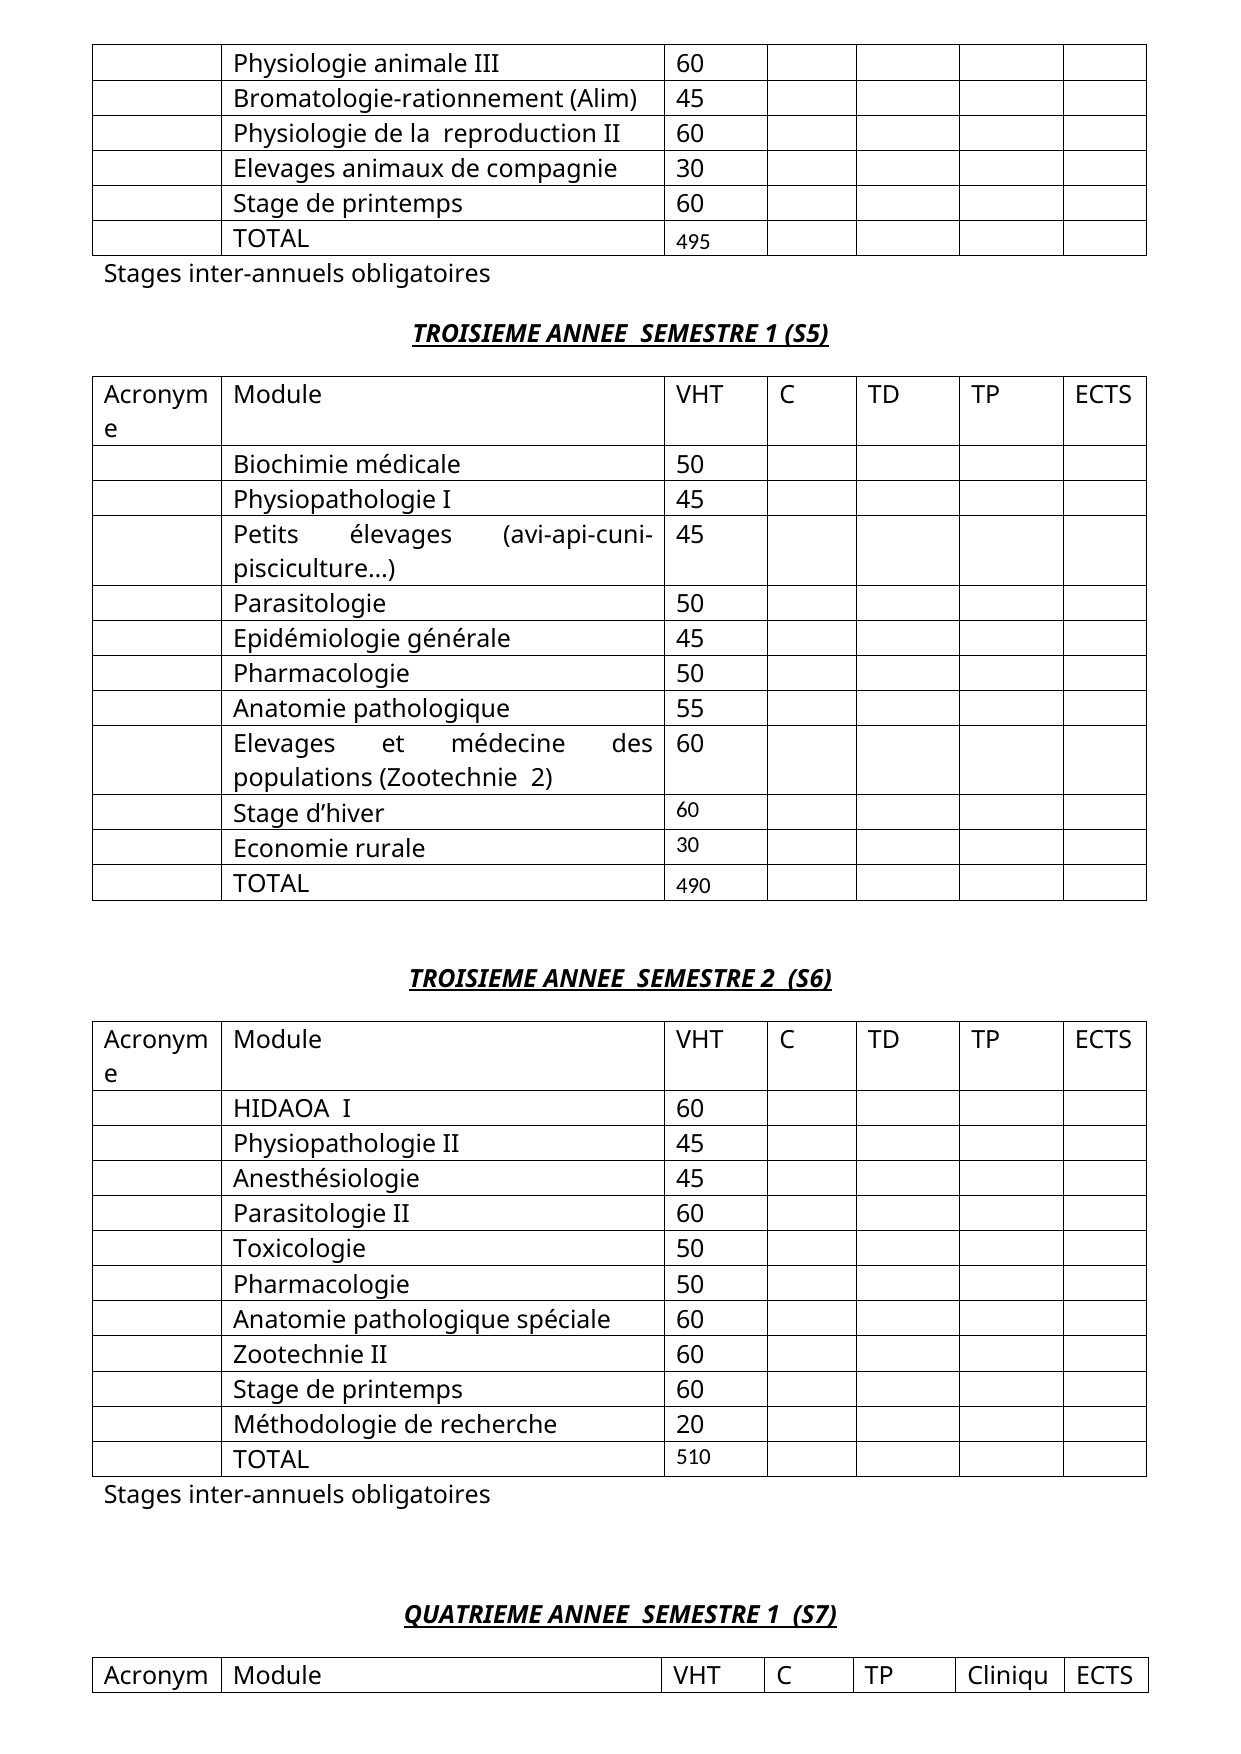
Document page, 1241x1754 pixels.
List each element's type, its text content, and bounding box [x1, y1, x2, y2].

table_cell [960, 116, 1063, 150]
table_cell [1064, 1161, 1146, 1195]
table_cell Parasitologie [222, 586, 664, 620]
table_cell [1064, 81, 1146, 114]
table_cell [768, 1407, 856, 1441]
table_cell [768, 481, 856, 515]
table_cell 50 [665, 446, 767, 480]
table_cell 495 [665, 221, 767, 255]
table_cell [93, 481, 221, 515]
table_cell [857, 1301, 959, 1335]
table_cell [1064, 691, 1146, 725]
table_cell [93, 1091, 221, 1125]
table_cell [857, 1126, 959, 1160]
table_header Module [222, 1658, 661, 1692]
table_cell 45 [665, 1161, 767, 1195]
table_cell [768, 1301, 856, 1335]
table_cell [1064, 1196, 1146, 1230]
table_cell Elevages animaux de compagnie [222, 151, 664, 185]
table_cell [960, 516, 1063, 584]
table_cell Economie rurale [222, 830, 664, 864]
table_cell [1064, 446, 1146, 480]
table_cell [1064, 1126, 1146, 1160]
table_cell [1064, 621, 1146, 655]
table_cell [93, 586, 221, 620]
table_cell [960, 1091, 1063, 1125]
table_cell 60 [665, 1301, 767, 1335]
table_cell Elevages et médecine des populations (Zootechnie 2) [222, 726, 664, 794]
table_cell [960, 1442, 1063, 1476]
table_cell [768, 81, 856, 114]
table_header ECTS [1064, 1022, 1146, 1090]
table_cell [768, 621, 856, 655]
table_cell [857, 830, 959, 864]
table_cell [1064, 1372, 1146, 1406]
table_cell [857, 186, 959, 220]
table_cell [93, 186, 221, 220]
table_cell [768, 865, 856, 899]
table_cell Physiologie animale III [222, 45, 664, 79]
table_cell Bromatologie-rationnement (Alim) [222, 81, 664, 114]
table_header TD [857, 1022, 959, 1090]
table_cell [960, 1266, 1063, 1300]
table_cell [857, 1231, 959, 1265]
table_header VHT [665, 377, 767, 445]
table_cell 30 [665, 830, 767, 864]
table_cell [93, 1407, 221, 1441]
table_cell [1064, 1266, 1146, 1300]
table_cell [768, 1126, 856, 1160]
text TROISIEME ANNEE SEMESTRE 1 (S5) [103, 316, 1137, 350]
table_cell [768, 1161, 856, 1195]
table_cell Toxicologie [222, 1231, 664, 1265]
table_cell [857, 45, 959, 79]
table_cell Pharmacologie [222, 1266, 664, 1300]
table_cell [857, 691, 959, 725]
table_cell [768, 1231, 856, 1265]
table_cell 60 [665, 1091, 767, 1125]
table_cell 50 [665, 656, 767, 690]
table_header Acronyme [93, 1022, 221, 1090]
table_cell [960, 1407, 1063, 1441]
table_cell [960, 621, 1063, 655]
table_cell Méthodologie de recherche [222, 1407, 664, 1441]
table_cell [857, 116, 959, 150]
table_cell [960, 691, 1063, 725]
table_cell 490 [665, 865, 767, 899]
table_cell [1064, 656, 1146, 690]
table_cell [857, 516, 959, 584]
table_cell [1064, 1231, 1146, 1265]
table_cell [768, 1196, 856, 1230]
table_cell Physiopathologie I [222, 481, 664, 515]
table_cell [768, 516, 856, 584]
table_cell 50 [665, 1231, 767, 1265]
text QUATRIEME ANNEE SEMESTRE 1 (S7) [103, 1597, 1137, 1631]
table_cell [1064, 1442, 1146, 1476]
table_cell [1064, 830, 1146, 864]
text Stages inter-annuels obligatoires [103, 256, 1137, 290]
table_cell [93, 1301, 221, 1335]
table_cell [960, 186, 1063, 220]
table_header TD [857, 377, 959, 445]
table_cell [768, 830, 856, 864]
table_cell Physiopathologie II [222, 1126, 664, 1160]
table_cell Petits élevages (avi-api-cuni-pisciculture…) [222, 516, 664, 584]
table_cell [1064, 151, 1146, 185]
table_cell [960, 1231, 1063, 1265]
table_cell [1064, 726, 1146, 794]
table_header Module [222, 377, 664, 445]
table_cell [857, 1442, 959, 1476]
table_cell [960, 586, 1063, 620]
table_cell 45 [665, 516, 767, 584]
table_cell [93, 795, 221, 829]
table_cell [1064, 1407, 1146, 1441]
table_cell [857, 446, 959, 480]
table_cell [857, 151, 959, 185]
table_cell [93, 656, 221, 690]
table_cell 510 [665, 1442, 767, 1476]
table_cell TOTAL [222, 1442, 664, 1476]
table_cell Stage de printemps [222, 186, 664, 220]
table_cell [960, 1372, 1063, 1406]
table_cell Pharmacologie [222, 656, 664, 690]
table_cell [960, 1301, 1063, 1335]
table_cell [857, 1161, 959, 1195]
table_cell [1064, 221, 1146, 255]
table_cell [857, 1407, 959, 1441]
table_cell [1064, 1091, 1146, 1125]
table_cell [93, 116, 221, 150]
table_cell 45 [665, 481, 767, 515]
table_cell 60 [665, 1372, 767, 1406]
table_cell [93, 1266, 221, 1300]
table_cell 30 [665, 151, 767, 185]
table_header TP [960, 377, 1063, 445]
table_cell [960, 221, 1063, 255]
table_cell [857, 1091, 959, 1125]
table_cell [960, 81, 1063, 114]
table_cell [768, 151, 856, 185]
table_cell 60 [665, 1336, 767, 1371]
table_cell [960, 45, 1063, 79]
table_cell [93, 1196, 221, 1230]
table_cell [1064, 116, 1146, 150]
table_cell [857, 221, 959, 255]
table_header VHT [665, 1022, 767, 1090]
table_cell [93, 151, 221, 185]
table_cell [768, 691, 856, 725]
table_cell [960, 481, 1063, 515]
table_cell [768, 656, 856, 690]
table_header Clinique [956, 1658, 1064, 1692]
table_cell [93, 446, 221, 480]
text TROISIEME ANNEE SEMESTRE 2 (S6) [103, 961, 1137, 994]
table_cell [960, 151, 1063, 185]
table_cell [93, 1336, 221, 1371]
table_cell 60 [665, 795, 767, 829]
text Stages inter-annuels obligatoires [103, 1477, 1137, 1511]
table_cell [857, 795, 959, 829]
table_header VHT [662, 1658, 764, 1692]
table_cell 50 [665, 1266, 767, 1300]
table_cell [857, 481, 959, 515]
table_cell [1064, 795, 1146, 829]
table_cell [857, 726, 959, 794]
table_cell Stage de printemps [222, 1372, 664, 1406]
table_cell [1064, 45, 1146, 79]
table_cell [768, 186, 856, 220]
table_cell [857, 81, 959, 114]
table_header TP [854, 1658, 955, 1692]
table_header Module [222, 1022, 664, 1090]
table_cell [857, 1336, 959, 1371]
table_cell [768, 726, 856, 794]
table_cell [960, 865, 1063, 899]
table_cell 60 [665, 726, 767, 794]
table_cell [768, 1442, 856, 1476]
table_cell TOTAL [222, 221, 664, 255]
table_cell 45 [665, 1126, 767, 1160]
table_cell [93, 45, 221, 79]
table_cell [1064, 481, 1146, 515]
table_cell 55 [665, 691, 767, 725]
table_cell 45 [665, 81, 767, 114]
table_cell [768, 45, 856, 79]
table_cell 45 [665, 621, 767, 655]
table_cell [93, 1442, 221, 1476]
table_cell 50 [665, 586, 767, 620]
table_cell Epidémiologie générale [222, 621, 664, 655]
table_cell [93, 1161, 221, 1195]
table_cell [857, 621, 959, 655]
table_cell [768, 795, 856, 829]
table_cell [960, 656, 1063, 690]
table_cell [1064, 586, 1146, 620]
table_cell Anatomie pathologique [222, 691, 664, 725]
table_cell [768, 1372, 856, 1406]
table_cell [768, 1266, 856, 1300]
table_cell [768, 116, 856, 150]
table_cell [1064, 1301, 1146, 1335]
table_cell Biochimie médicale [222, 446, 664, 480]
table_header TP [960, 1022, 1063, 1090]
table_cell Anesthésiologie [222, 1161, 664, 1195]
table_header C [765, 1658, 853, 1692]
table_header C [768, 377, 856, 445]
table_cell Parasitologie II [222, 1196, 664, 1230]
table_cell [960, 830, 1063, 864]
table_cell 60 [665, 186, 767, 220]
table_cell [1064, 186, 1146, 220]
table_cell [93, 691, 221, 725]
table_header Acronyme [93, 377, 221, 445]
table_cell [93, 1126, 221, 1160]
table_cell [857, 656, 959, 690]
table_cell [93, 726, 221, 794]
table_cell 20 [665, 1407, 767, 1441]
table_cell 60 [665, 116, 767, 150]
table_cell [960, 446, 1063, 480]
table_cell [960, 1126, 1063, 1160]
table_cell [857, 1266, 959, 1300]
table_cell Physiologie de la reproduction II [222, 116, 664, 150]
table_header ECTS [1065, 1658, 1148, 1692]
table_cell [93, 1231, 221, 1265]
table_cell [960, 1196, 1063, 1230]
table_header C [768, 1022, 856, 1090]
table_cell Zootechnie II [222, 1336, 664, 1371]
table_cell [768, 586, 856, 620]
table_cell [857, 586, 959, 620]
table_cell HIDAOA I [222, 1091, 664, 1125]
table_cell [960, 726, 1063, 794]
table_cell Stage d’hiver [222, 795, 664, 829]
table_cell [960, 795, 1063, 829]
table_cell Anatomie pathologique spéciale [222, 1301, 664, 1335]
table_header ECTS [1064, 377, 1146, 445]
table_cell 60 [665, 45, 767, 79]
table_cell [857, 865, 959, 899]
table_cell [857, 1372, 959, 1406]
table_cell [1064, 1336, 1146, 1371]
table_cell [960, 1161, 1063, 1195]
table_cell [960, 1336, 1063, 1371]
table_cell [93, 81, 221, 114]
table_cell [93, 865, 221, 899]
table_cell [1064, 516, 1146, 584]
table_cell 60 [665, 1196, 767, 1230]
table_cell [768, 221, 856, 255]
table_header Acronyme [93, 1658, 221, 1692]
table_cell TOTAL [222, 865, 664, 899]
table_cell [93, 1372, 221, 1406]
table_cell [1064, 865, 1146, 899]
table_cell [93, 621, 221, 655]
table_cell [93, 830, 221, 864]
table_cell [768, 1336, 856, 1371]
table_cell [857, 1196, 959, 1230]
table_cell [93, 516, 221, 584]
table_cell [768, 446, 856, 480]
table_cell [768, 1091, 856, 1125]
table_cell [93, 221, 221, 255]
